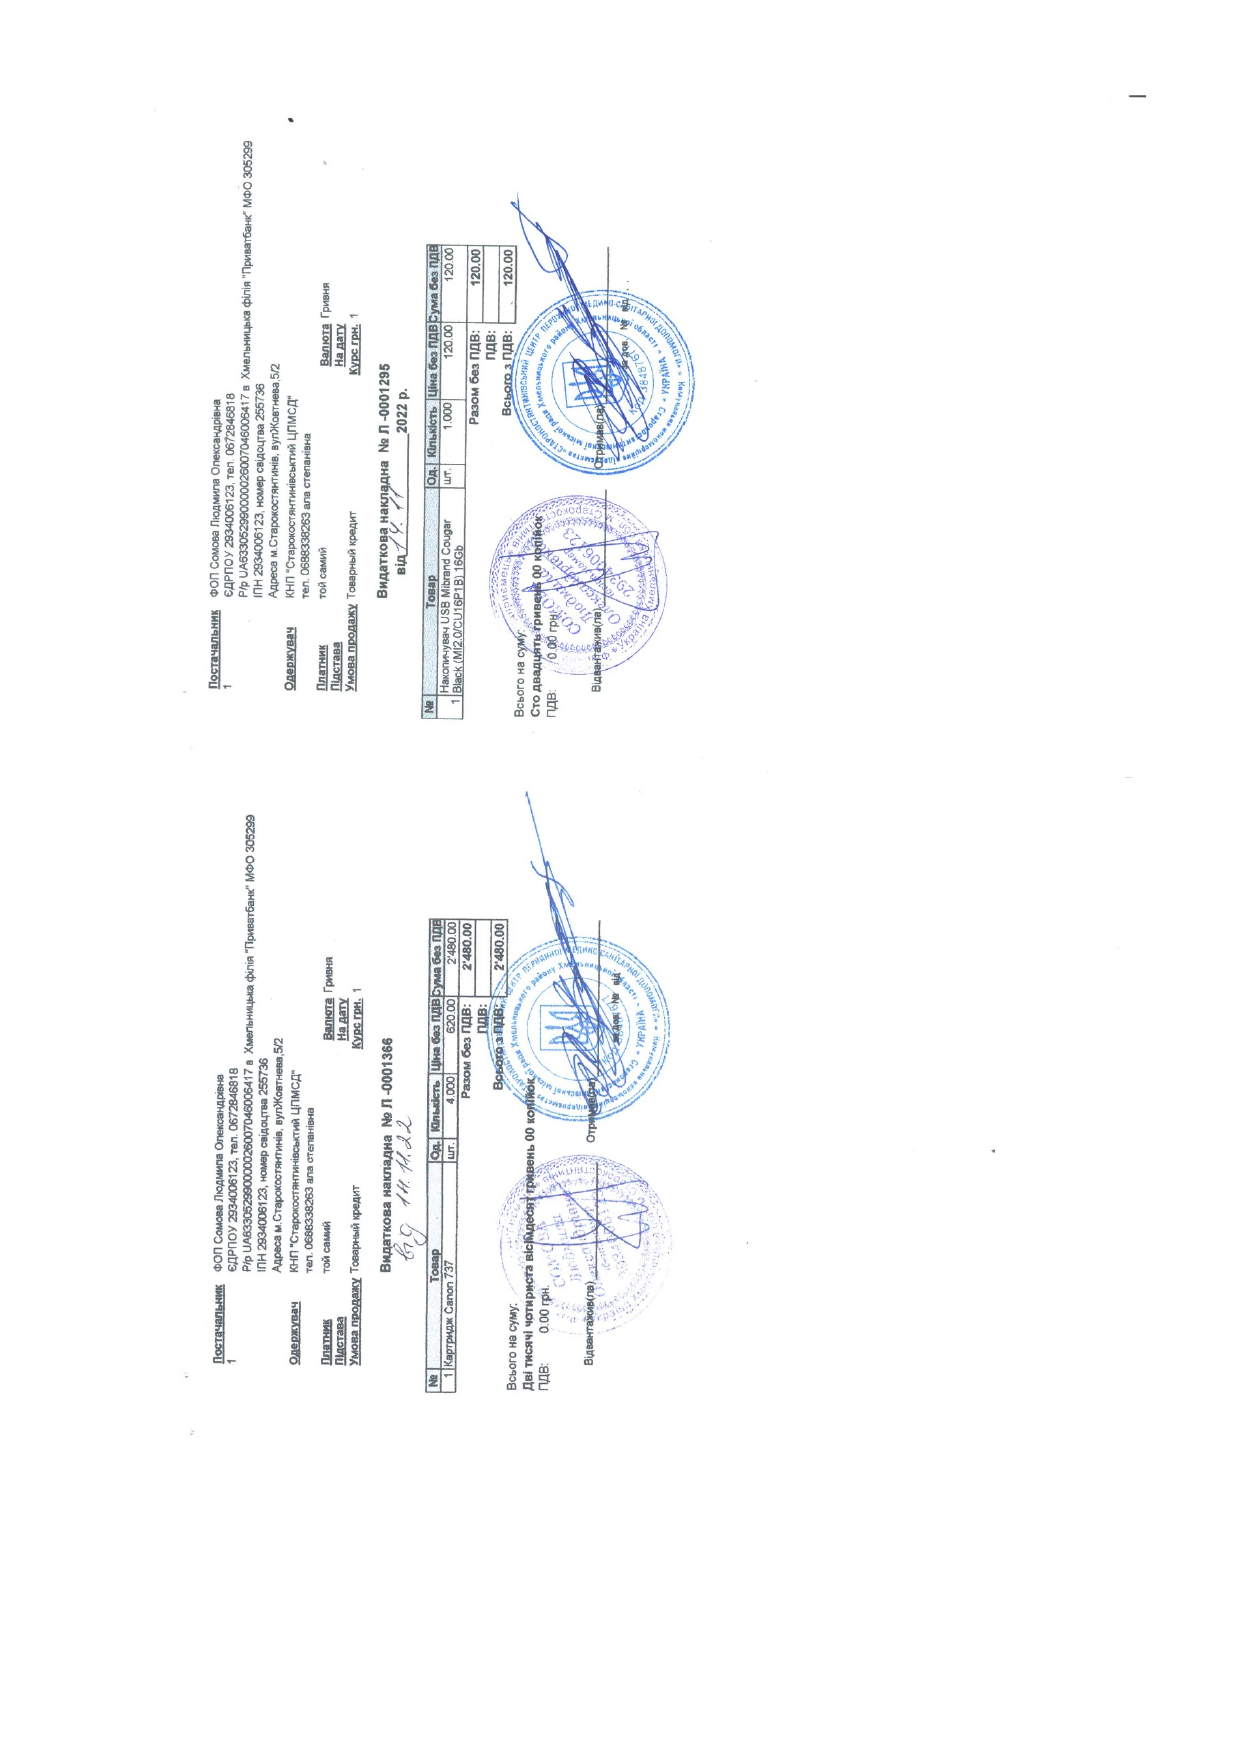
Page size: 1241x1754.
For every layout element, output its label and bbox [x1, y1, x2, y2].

picture [147, 88, 1152, 1471]
